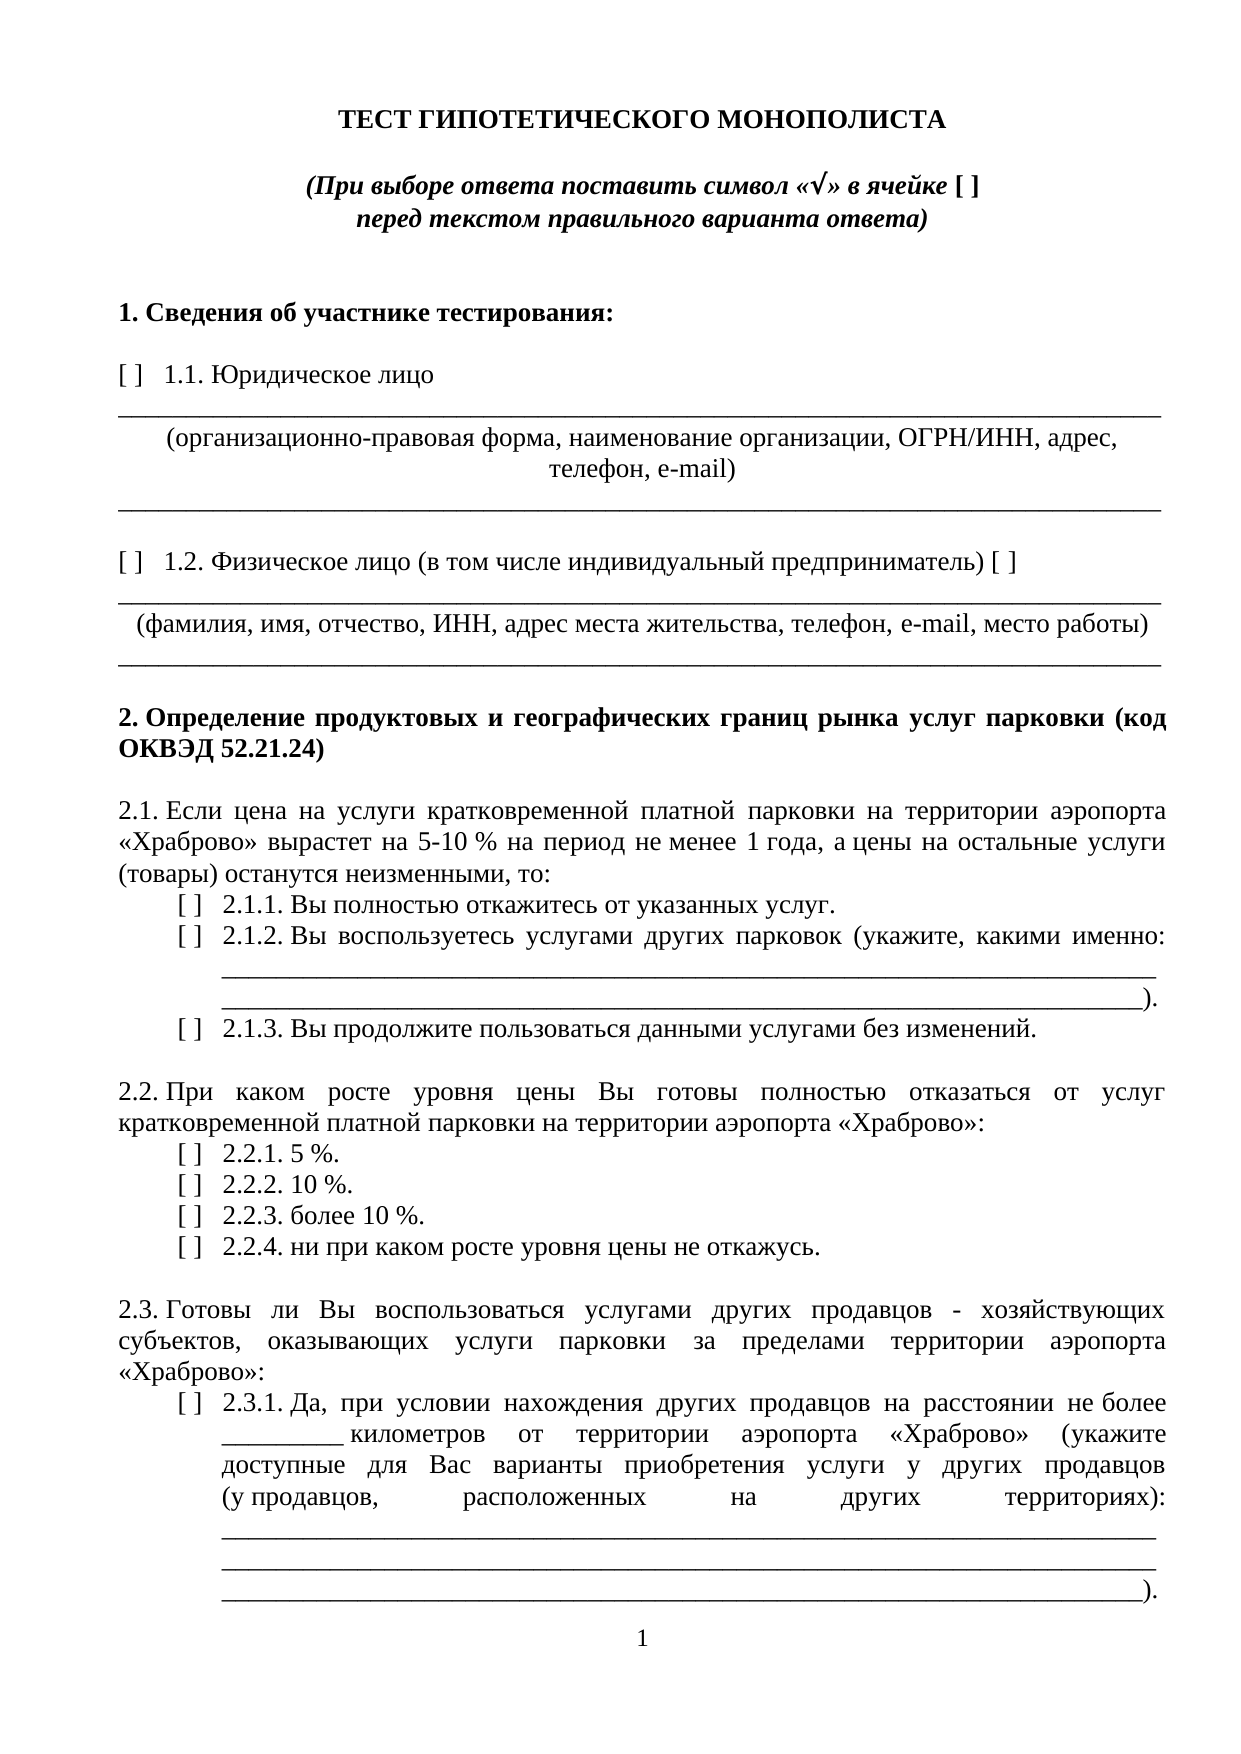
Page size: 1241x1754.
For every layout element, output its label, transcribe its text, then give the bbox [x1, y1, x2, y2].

text [ ] 2.2.1. 5 %. [118, 1137, 1167, 1168]
text _____________________________________________________________________________ [118, 389, 1167, 421]
text 2.2. При каком росте уровня цены Вы готовы полностью отказаться от услуг кратковременной платной парковки на территории аэропорта «Храброво»: [118, 1075, 1167, 1137]
text [ ] 2.2.2. 10 %. [118, 1168, 1167, 1199]
text [ ] 2.1.1. Вы полностью откажитесь от указанных услуг. [118, 888, 1167, 919]
text (организационно-правовая форма, наименование организации, ОГРН/ИНН, адрес, телефон, e-mail) [118, 421, 1167, 483]
text (фамилия, имя, отчество, ИНН, адрес места жительства, телефон, e-mail, место работы) [118, 607, 1167, 639]
text _____________________________________________________________________________ [118, 483, 1167, 514]
text [ ] 2.2.4. ни при каком росте уровня цены не откажусь. [118, 1230, 1167, 1262]
text _____________________________________________________________________________ [118, 639, 1167, 670]
text 2.1. Если цена на услуги кратковременной платной парковки на территории аэропорта «Храброво» вырастет на 5-10 % на период не менее 1 года, а цены на остальные услуги (товары) останутся неизменными, то: [118, 794, 1167, 888]
text [ ] 2.1.3. Вы продолжите пользоваться данными услугами без изменений. [118, 1012, 1167, 1043]
text [ ] 1.2. Физическое лицо (в том числе индивидуальный предприниматель) [ ] [118, 545, 1167, 576]
text [ ] 2.2.3. более 10 %. [118, 1199, 1167, 1230]
text 2.3. Готовы ли Вы воспользоваться услугами других продавцов - хозяйствующих субъектов, оказывающих услуги парковки за пределами территории аэропорта «Храброво»: [118, 1293, 1167, 1386]
text [ ] 2.3.1. Да, при условии нахождения других продавцов на расстоянии не более _________ километров от территории аэропорта «Храброво» (укажите доступные для Вас варианты приобретения услуги у других продавцов (у продавцов, расположенных на других территориях): ______________________________________________________________________________________________________________________________________________________________________________________________________________). [177, 1386, 1167, 1604]
text [ ] 1.1. Юридическое лицо [118, 358, 1167, 389]
text ТЕСТ ГИПОТЕТИЧЕСКОГО МОНОПОЛИСТА [118, 103, 1167, 134]
text _____________________________________________________________________________ [118, 576, 1167, 607]
text (При выборе ответа поставить символ «√» в ячейке [ ] [118, 166, 1167, 203]
text 1. Сведения об участнике тестирования: [118, 296, 1167, 327]
text перед текстом правильного варианта ответа) [118, 203, 1167, 234]
text [ ] 2.1.2. Вы воспользуетесь услугами других парковок (укажите, какими именно: _________________________________________________________________________________________________________________________________________). [177, 919, 1167, 1012]
text 2. Определение продуктовых и географических границ рынка услуг парковки (код ОКВЭД 52.21.24) [118, 701, 1167, 763]
